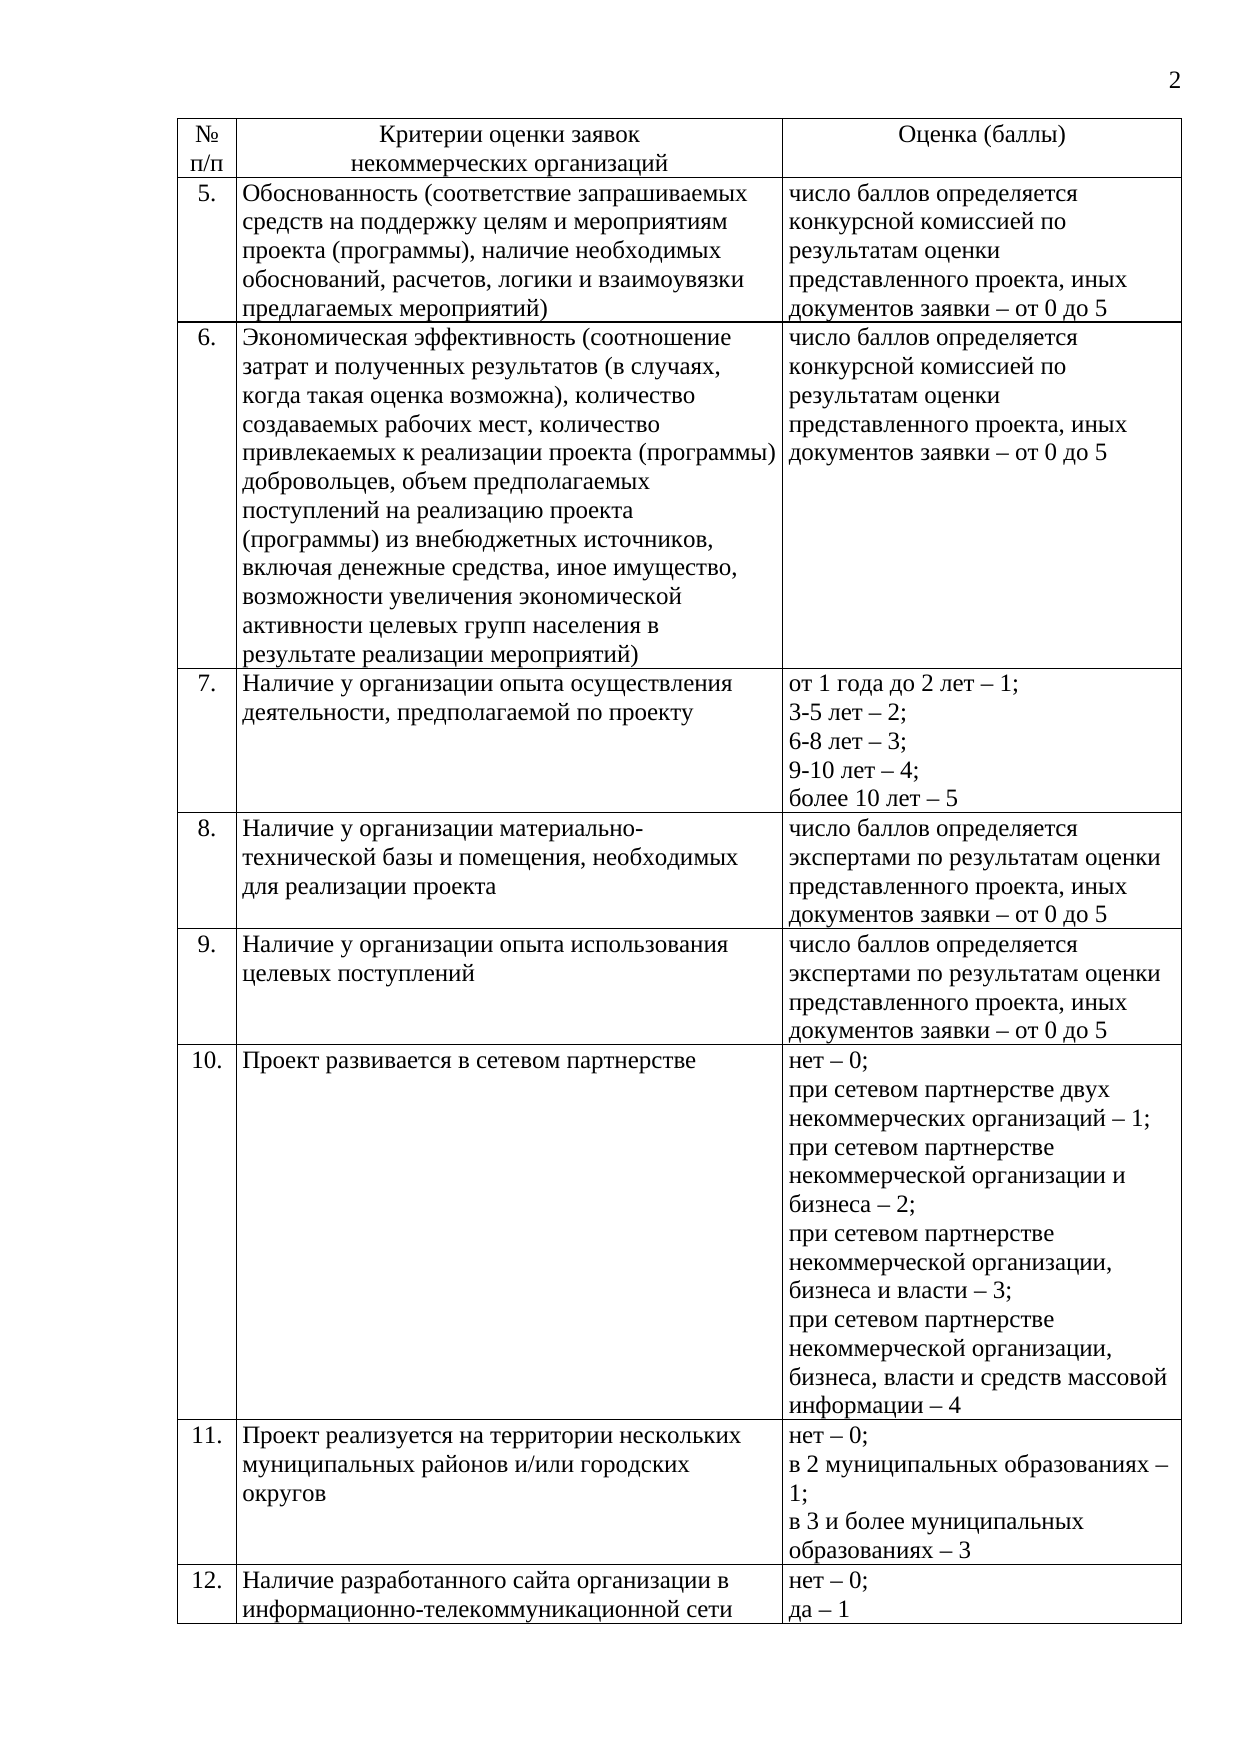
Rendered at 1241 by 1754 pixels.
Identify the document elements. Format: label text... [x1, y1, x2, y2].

table_cell нет – 0; при сетевом партнерстве двух некоммерческих организаций – 1; при сетевом партнерстве некоммерческой организации и бизнеса – 2; при сетевом партнерстве некоммерческой организации, бизнеса и власти – 3; при сетевом партнерстве некоммерческой организации, бизнеса, власти и средств массовой информации – 4 [783, 1045, 1181, 1419]
table_cell Проект развивается в сетевом партнерстве [237, 1045, 782, 1419]
table_cell 9. [178, 929, 236, 1044]
table_cell 7. [178, 669, 236, 812]
table_cell Наличие у организации материально-технической базы и помещения, необходимых для реализации проекта [237, 813, 782, 928]
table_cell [783, 178, 1181, 321]
table_cell число баллов определяется конкурсной комиссией по результатам оценки представленного проекта, иных документов заявки – от 0 до 5 [783, 323, 1181, 667]
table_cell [237, 1565, 782, 1622]
table_cell 6. [178, 323, 236, 667]
table_cell Наличие у организации опыта осуществления деятельности, предполагаемой по проекту [237, 669, 782, 812]
table_cell число баллов определяется экспертами по результатам оценки представленного проекта, иных документов заявки – от 0 до 5 [783, 813, 1181, 928]
table_cell Наличие у организации опыта использования целевых поступлений [237, 929, 782, 1044]
table_cell 10. [178, 1045, 236, 1419]
table_cell 11. [178, 1420, 236, 1564]
table_header Оценка (баллы) [783, 119, 1181, 177]
table_cell 12. [178, 1565, 236, 1622]
table_cell 5. [178, 178, 236, 321]
table_header Критерии оценки заявок некоммерческих организаций [237, 119, 782, 177]
table_cell Экономическая эффективность (соотношение затрат и полученных результатов (в случаях, когда такая оценка возможна), количество создаваемых рабочих мест, количество привлекаемых к реализации проекта (программы) добровольцев, объем предполагаемых поступлений на реализацию проекта (программы) из внебюджетных источников, включая денежные средства, иное имущество, возможности увеличения экономической активности целевых групп населения в результате реализации мероприятий) [237, 323, 782, 667]
table_header № п/п [178, 119, 236, 177]
table_cell Проект реализуется на территории нескольких муниципальных районов и/или городских округов [237, 1420, 782, 1564]
table_cell Обоснованность (соответствие запрашиваемых средств на поддержку целям и мероприятиям проекта (программы), наличие необходимых обоснований, расчетов, логики и взаимоувязки предлагаемых мероприятий) [237, 178, 782, 321]
table_cell 8. [178, 813, 236, 928]
table_cell нет – 0; да – 1 [783, 1565, 1181, 1622]
table_cell число баллов определяется экспертами по результатам оценки представленного проекта, иных документов заявки – от 0 до 5 [783, 929, 1181, 1044]
table_cell от 1 года до 2 лет – 1; 3-5 лет – 2; 6-8 лет – 3; 9-10 лет – 4; более 10 лет – 5 [783, 669, 1181, 812]
table_cell нет – 0; в 2 муниципальных образованиях – 1; в 3 и более муниципальных образованиях – 3 [783, 1420, 1181, 1564]
